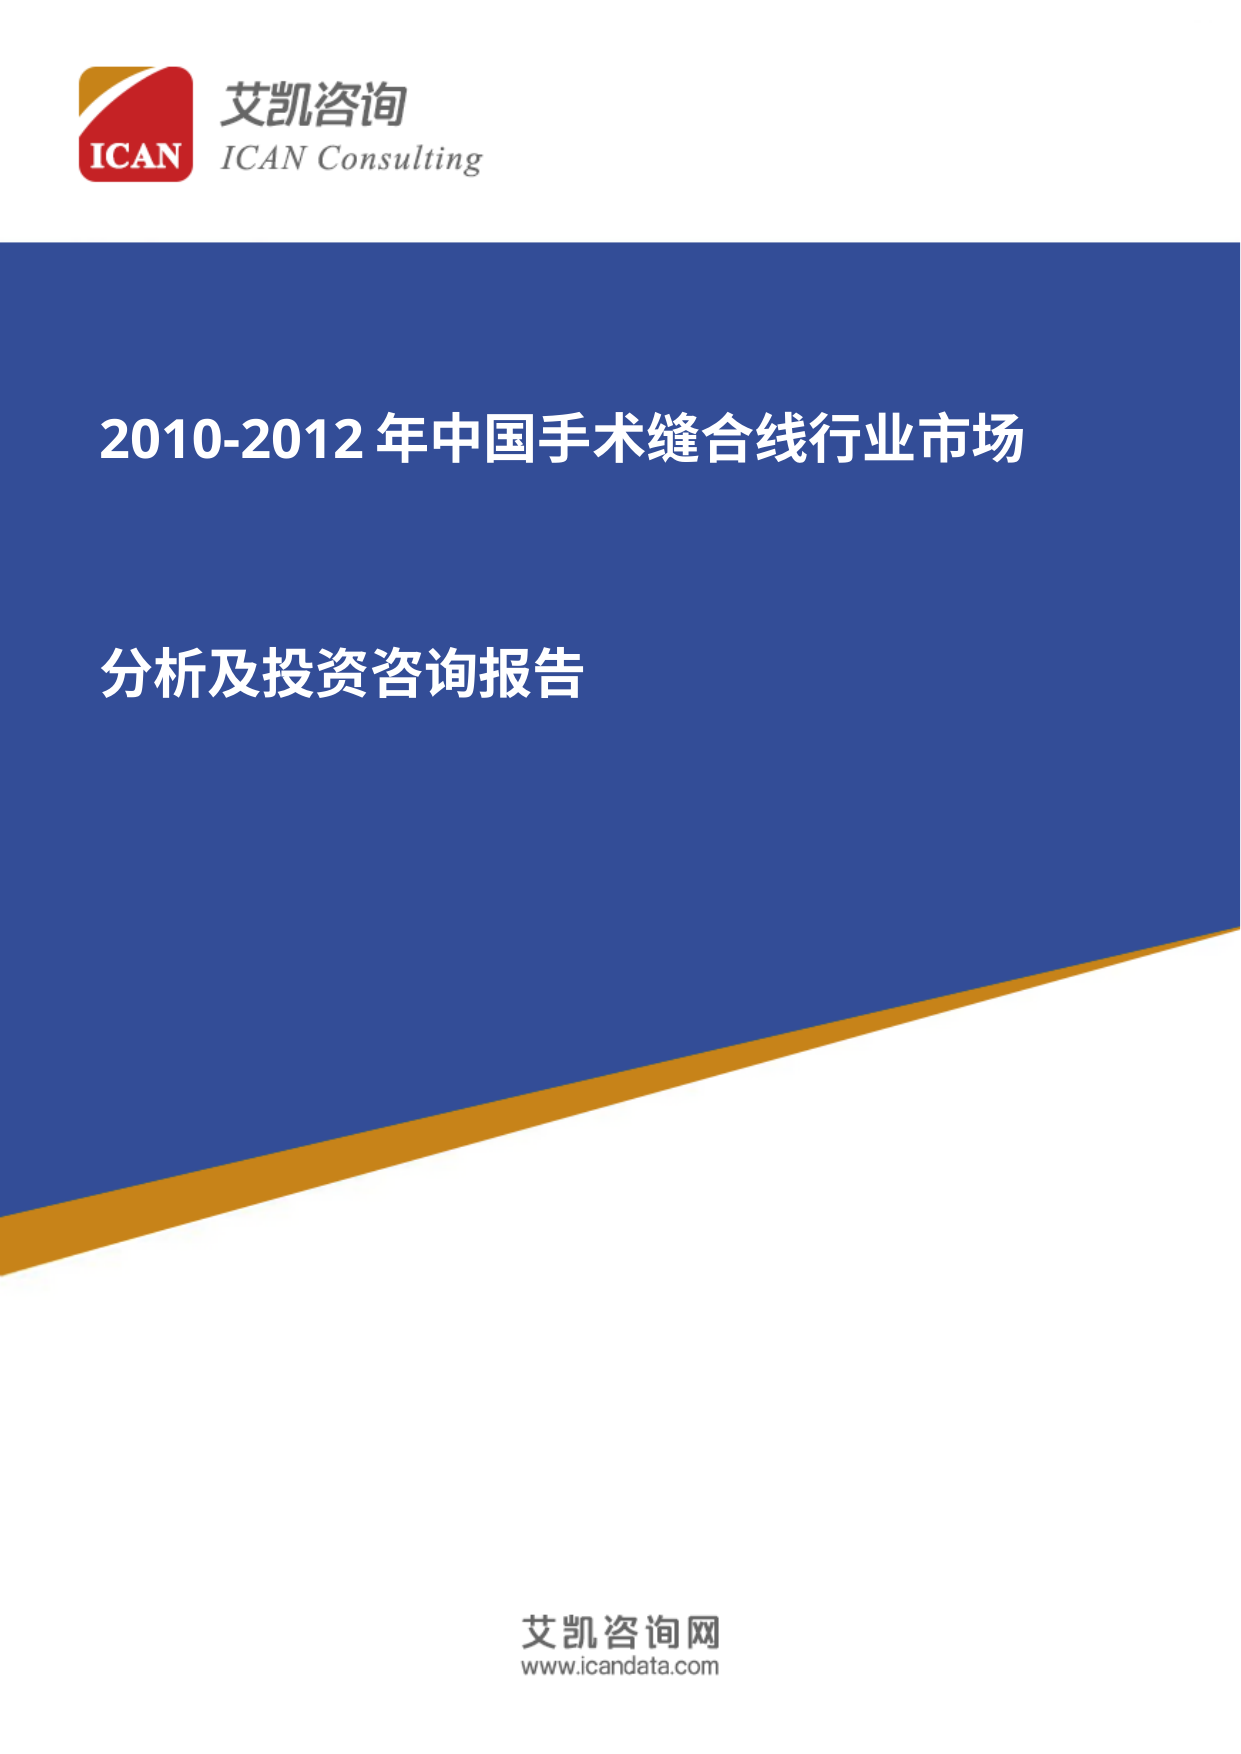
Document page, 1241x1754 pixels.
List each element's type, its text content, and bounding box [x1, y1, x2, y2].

subtitle 2010-2012年中国手术缝合线行业市场分析及投资咨询报告 [99, 386, 1053, 718]
picture [0, 5, 1241, 1754]
